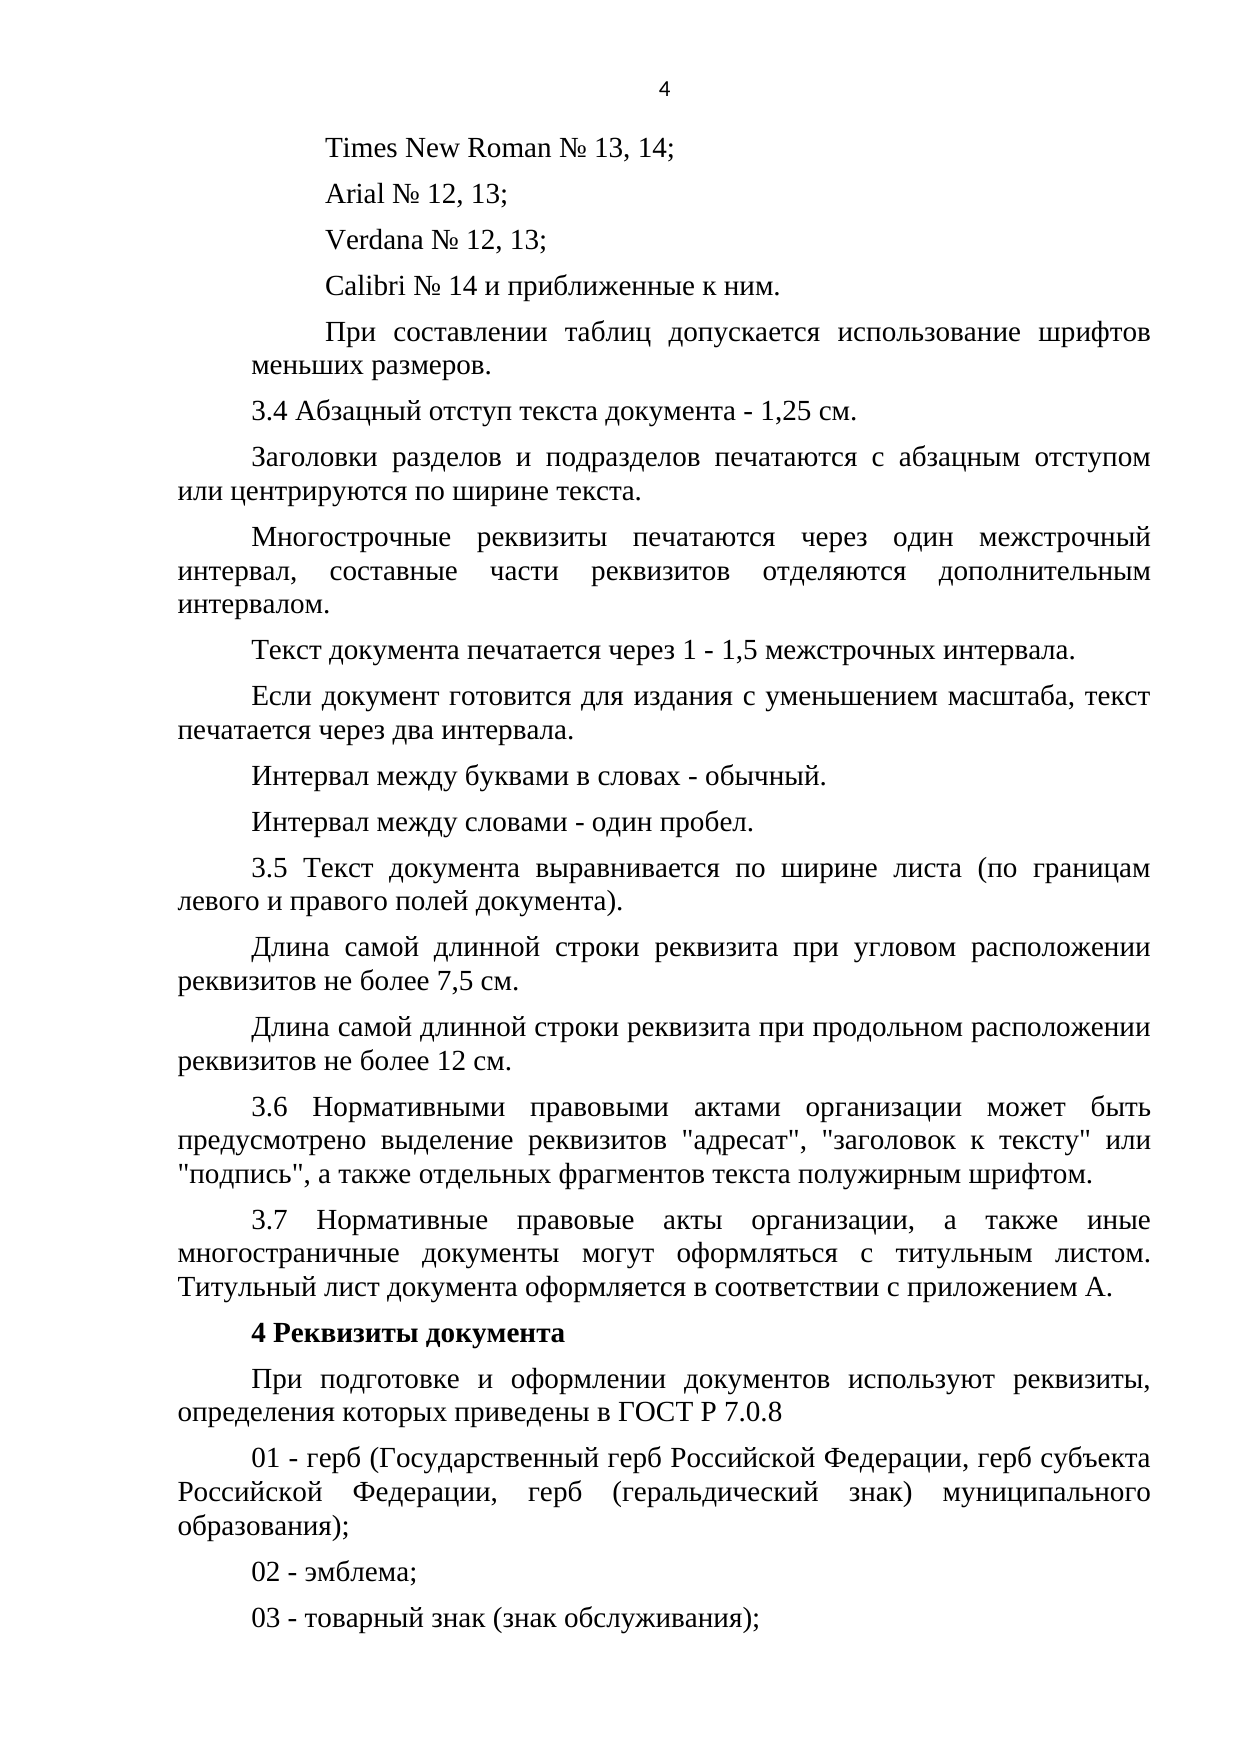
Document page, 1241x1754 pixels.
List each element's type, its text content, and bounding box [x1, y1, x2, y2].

text 01 - герб (Государственный герб Российской Федерации, герб субъекта Российской Федерации, герб (геральдический знак) муниципального образования); [177, 1441, 1152, 1541]
text Длина самой длинной строки реквизита при продольном расположении реквизитов не более 12 см. [177, 1009, 1152, 1076]
text Текст документа печатается через 1 - 1,5 межстрочных интервала. [177, 632, 1152, 666]
text Verdana № 12, 13; [251, 222, 1152, 255]
text 3.7 Нормативные правовые акты организации, а также иные многостраничные документы могут оформляться с титульным листом. Титульный лист документа оформляется в соответствии с приложением А. [177, 1202, 1152, 1302]
text 3.4 Абзацный отступ текста документа - 1,25 см. [177, 393, 1152, 427]
text 02 - эмблема; [177, 1554, 1152, 1587]
text 3.5 Текст документа выравнивается по ширине листа (по границам левого и правого полей документа). [177, 850, 1152, 917]
text Arial № 12, 13; [251, 176, 1152, 209]
text 3.6 Нормативными правовыми актами организации может быть предусмотрено выделение реквизитов "адресат", "заголовок к тексту" или "подпись", а также отдельных фрагментов текста полужирным шрифтом. [177, 1089, 1152, 1189]
text 4 Реквизиты документа [177, 1315, 1152, 1348]
text Интервал между буквами в словах - обычный. [177, 758, 1152, 791]
text При составлении таблиц допускается использование шрифтов меньших размеров. [251, 314, 1152, 381]
text Длина самой длинной строки реквизита при угловом расположении реквизитов не более 7,5 см. [177, 929, 1152, 997]
text При подготовке и оформлении документов используют реквизиты, определения которых приведены в ГОСТ Р 7.0.8 [177, 1361, 1152, 1428]
text Интервал между словами - один пробел. [177, 804, 1152, 837]
text Заголовки разделов и подразделов печатаются с абзацным отступом или центрируются по ширине текста. [177, 439, 1152, 507]
text Calibri № 14 и приближенные к ним. [251, 268, 1152, 301]
text 03 - товарный знак (знак обслуживания); [177, 1600, 1152, 1633]
text Если документ готовится для издания с уменьшением масштаба, текст печатается через два интервала. [177, 678, 1152, 745]
text Times New Roman № 13, 14; [251, 130, 1152, 163]
text Многострочные реквизиты печатаются через один межстрочный интервал, составные части реквизитов отделяются дополнительным интервалом. [177, 519, 1152, 620]
